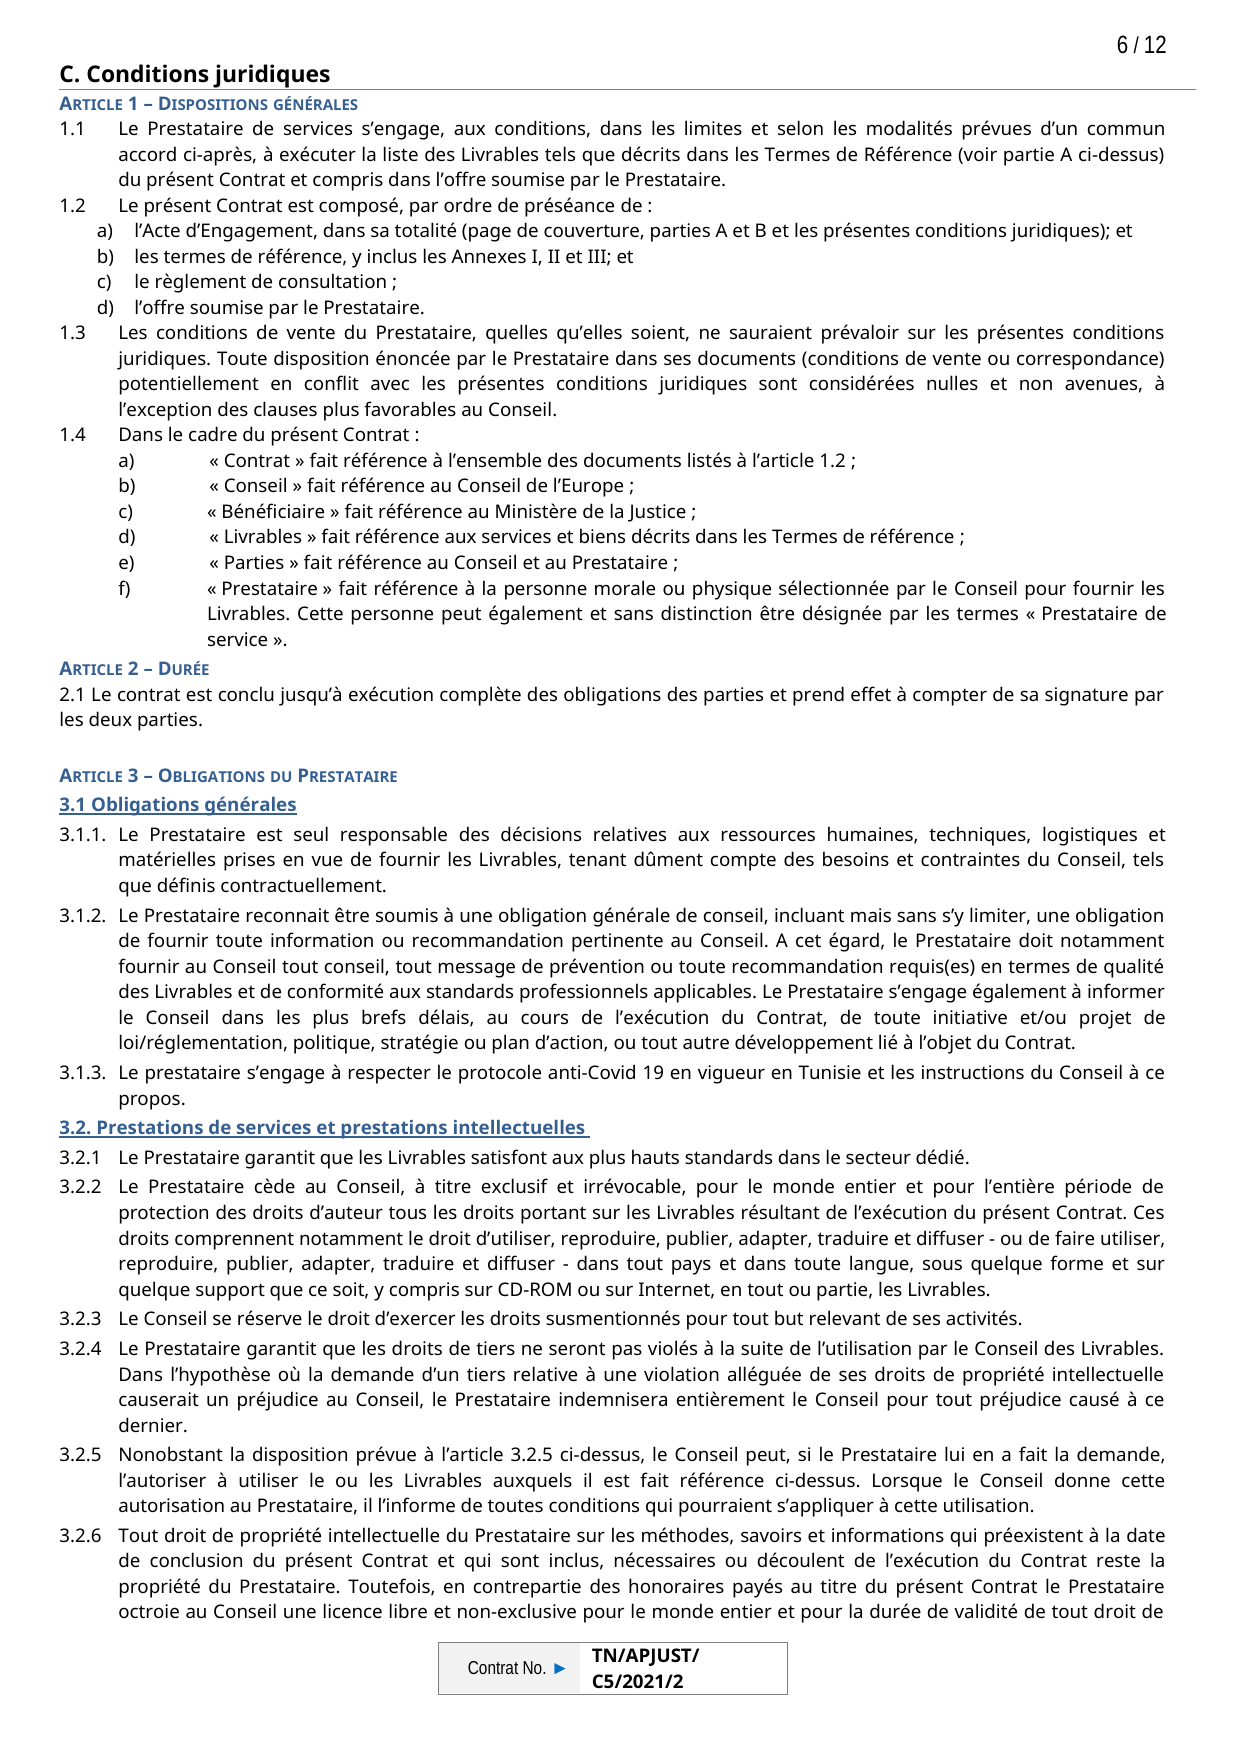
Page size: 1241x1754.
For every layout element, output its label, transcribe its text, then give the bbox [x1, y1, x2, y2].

text 3.1 Obligations générales [59, 792, 1166, 817]
list Le Prestataire cède au Conseil, à titre exclusif et irrévocable, pour le monde entier et pour l’entière période de protection des droits d’auteur tous les droits portant sur les Livrables résultant de l’exécution du présent Contrat. Ces droits comprennent notamment le droit d’utiliser, reproduire, publier, adapter, traduire et diffuser - ou de faire utiliser, reproduire, publier, adapter, traduire et diffuser - dans tout pays et dans toute langue, sous quelque forme et sur quelque support que ce soit, y compris sur CD-ROM ou sur Internet, en tout ou partie, les Livrables. [59, 1174, 1166, 1301]
list les termes de référence, y inclus les Annexes I, II et III; et [97, 243, 1166, 269]
list Le présent Contrat est composé, par ordre de préséance de : [59, 192, 1166, 218]
text C. Conditions juridiques [59, 58, 1196, 89]
text Article 3 – Obligations du Prestataire [59, 762, 1166, 787]
list « Conseil » fait référence au Conseil de l’Europe ; [118, 473, 1166, 498]
list « Prestataire » fait référence à la personne morale ou physique sélectionnée par le Conseil pour fournir les Livrables. Cette personne peut également et sans distinction être désignée par les termes « Prestataire de service ». [118, 575, 1166, 651]
text Article 2 – Durée [59, 656, 1166, 681]
list Le Prestataire est seul responsable des décisions relatives aux ressources humaines, techniques, logistiques et matérielles prises en vue de fournir les Livrables, tenant dûment compte des besoins et contraintes du Conseil, tels que définis contractuellement. [59, 821, 1166, 898]
list Les conditions de vente du Prestataire, quelles qu’elles soient, ne sauraient prévaloir sur les présentes conditions juridiques. Toute disposition énoncée par le Prestataire dans ses documents (conditions de vente ou correspondance) potentiellement en conflit avec les présentes conditions juridiques sont considérées nulles et non avenues, à l’exception des clauses plus favorables au Conseil. [59, 320, 1166, 422]
list l’Acte d’Engagement, dans sa totalité (page de couverture, parties A et B et les présentes conditions juridiques); et [97, 218, 1166, 243]
list « Contrat » fait référence à l’ensemble des documents listés à l’article 1.2 ; [118, 447, 1166, 473]
list « Bénéficiaire » fait référence au Ministère de la Justice ; [118, 498, 1166, 524]
list « Livrables » fait référence aux services et biens décrits dans les Termes de référence ; [118, 524, 1166, 549]
list Le prestataire s’engage à respecter le protocole anti-Covid 19 en vigueur en Tunisie et les instructions du Conseil à ce propos. [59, 1059, 1166, 1110]
text Article 1 – Dispositions générales [59, 90, 1166, 116]
list Nonobstant la disposition prévue à l’article 3.2.5 ci-dessus, le Conseil peut, si le Prestataire lui en a fait la demande, l’autoriser à utiliser le ou les Livrables auxquels il est fait référence ci-dessus. Lorsque le Conseil donne cette autorisation au Prestataire, il l’informe de toutes conditions qui pourraient s’appliquer à cette utilisation. [59, 1442, 1166, 1518]
text 2.1 Le contrat est conclu jusqu’à exécution complète des obligations des parties et prend effet à compter de sa signature par les deux parties. [59, 681, 1166, 732]
text 3.2. Prestations de services et prestations intellectuelles [59, 1114, 1166, 1140]
list Le Conseil se réserve le droit d’exercer les droits susmentionnés pour tout but relevant de ses activités. [59, 1306, 1166, 1331]
list Le Prestataire de services s’engage, aux conditions, dans les limites et selon les modalités prévues d’un commun accord ci-après, à exécuter la liste des Livrables tels que décrits dans les Termes de Référence (voir partie A ci-dessus) du présent Contrat et compris dans l’offre soumise par le Prestataire. [59, 116, 1166, 192]
list « Parties » fait référence au Conseil et au Prestataire ; [118, 549, 1166, 575]
list Le Prestataire garantit que les Livrables satisfont aux plus hauts standards dans le secteur dédié. [59, 1144, 1166, 1170]
list Dans le cadre du présent Contrat : [59, 422, 1166, 447]
list Le Prestataire reconnait être soumis à une obligation générale de conseil, incluant mais sans s’y limiter, une obligation de fournir toute information ou recommandation pertinente au Conseil. A cet égard, le Prestataire doit notamment fournir au Conseil tout conseil, tout message de prévention ou toute recommandation requis(es) en termes de qualité des Livrables et de conformité aux standards professionnels applicables. Le Prestataire s’engage également à informer le Conseil dans les plus brefs délais, au cours de l’exécution du Contrat, de toute initiative et/ou projet de loi/réglementation, politique, stratégie ou plan d’action, ou tout autre développement lié à l’objet du Contrat. [59, 902, 1166, 1055]
list l’offre soumise par le Prestataire. [97, 294, 1166, 320]
list Le Prestataire garantit que les droits de tiers ne seront pas violés à la suite de l’utilisation par le Conseil des Livrables. Dans l’hypothèse où la demande d’un tiers relative à une violation alléguée de ses droits de propriété intellectuelle causerait un préjudice au Conseil, le Prestataire indemnisera entièrement le Conseil pour tout préjudice causé à ce dernier. [59, 1335, 1166, 1437]
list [59, 1522, 1166, 1624]
list le règlement de consultation ; [97, 269, 1166, 294]
